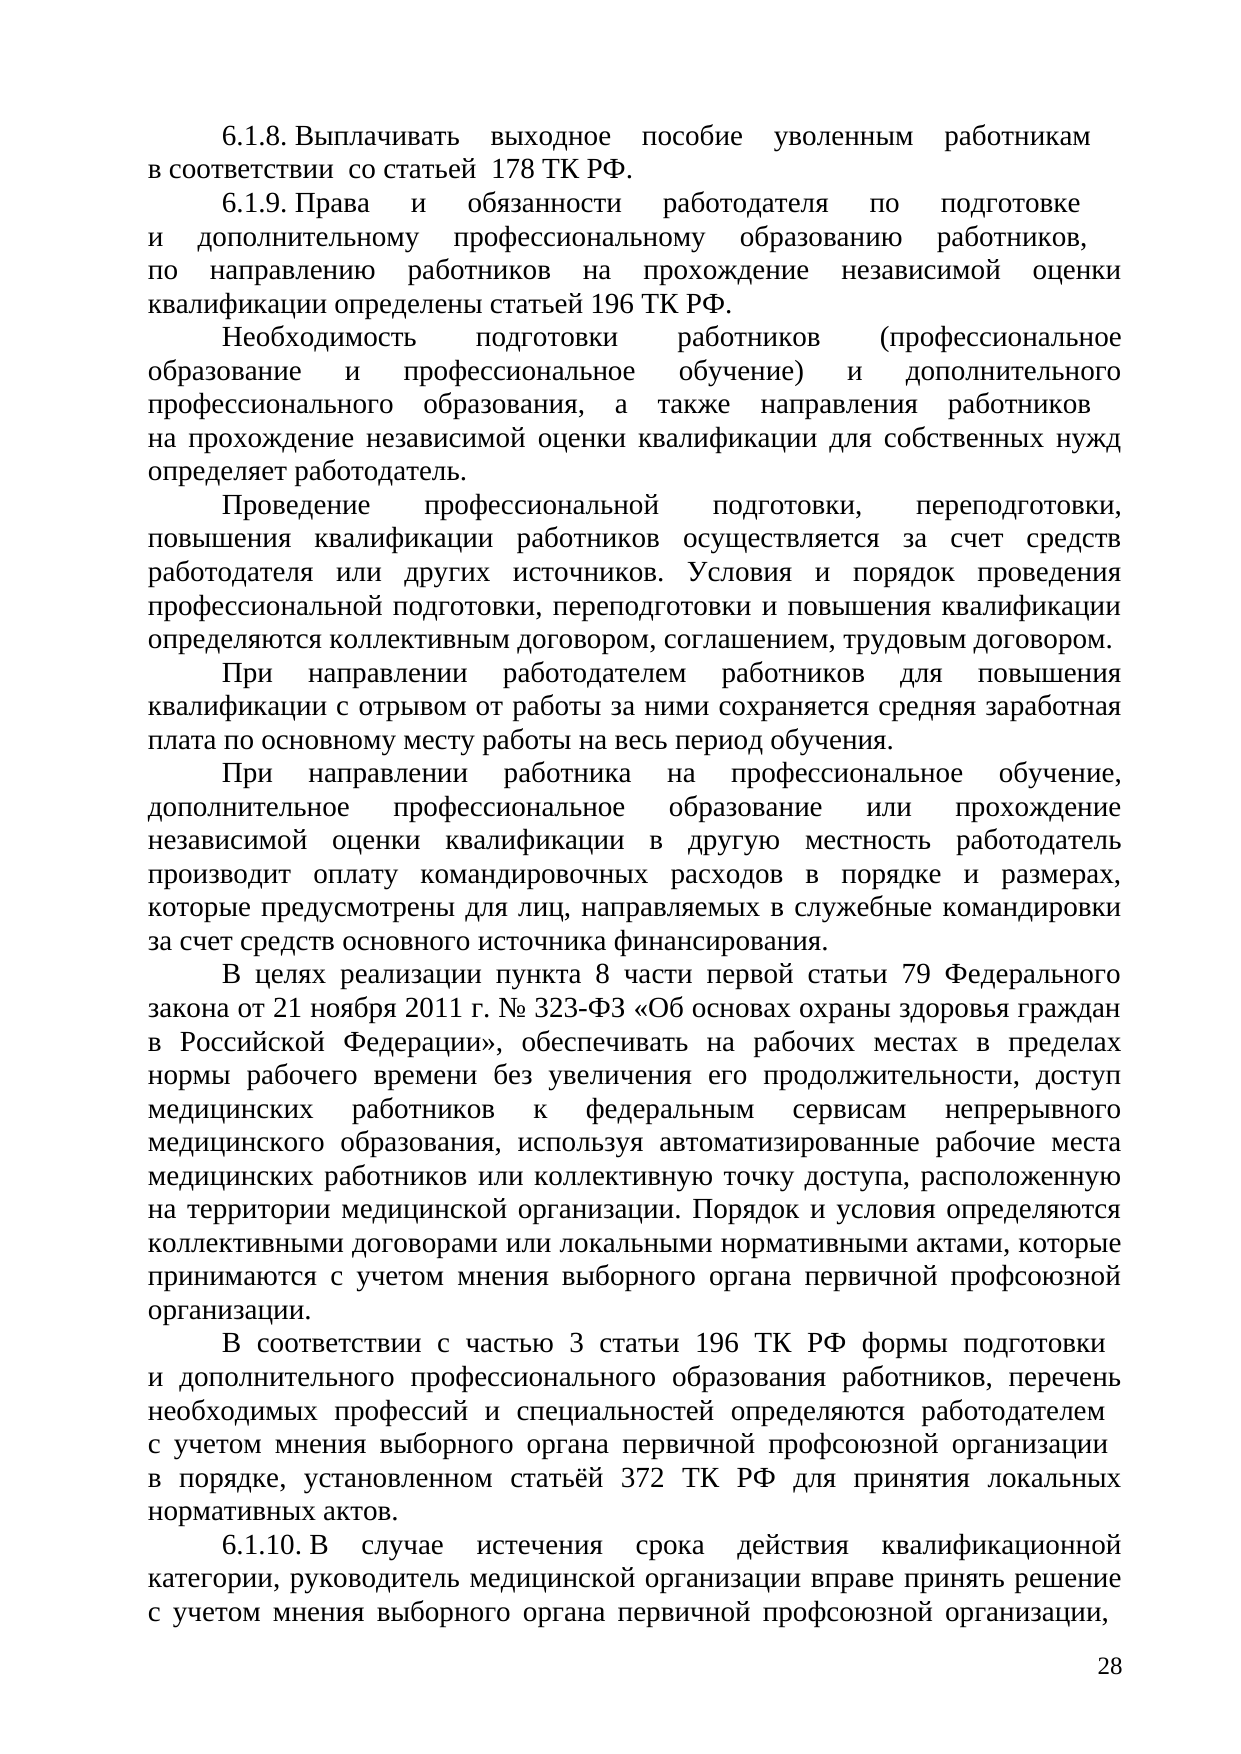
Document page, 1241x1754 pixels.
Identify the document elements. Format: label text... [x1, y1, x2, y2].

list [148, 1527, 1122, 1627]
text При направлении работника на профессиональное обучение, дополнительное профессиональное образование или прохождение независимой оценки квалификации в другую местность работодатель производит оплату командировочных расходов в порядке и размерах, которые предусмотрены для лиц, направляемых в служебные командировки за счет средств основного источника финансирования. [148, 755, 1122, 957]
text Проведение профессиональной подготовки, переподготовки, повышения квалификации работников осуществляется за счет средств работодателя или других источников. Условия и порядок проведения профессиональной подготовки, переподготовки и повышения квалификации определяются коллективным договором, соглашением, трудовым договором. [148, 487, 1122, 655]
text В целях реализации пункта 8 части первой статьи 79 Федерального закона от 21 ноября 2011 г. № 323-ФЗ «Об основах охраны здоровья граждан в Российской Федерации», обеспечивать на рабочих местах в пределах нормы рабочего времени без увеличения его продолжительности, доступ медицинских работников к федеральным сервисам непрерывного медицинского образования, используя автоматизированные рабочие места медицинских работников или коллективную точку доступа, расположенную на территории медицинской организации. Порядок и условия определяются коллективными договорами или локальными нормативными актами, которые принимаются с учетом мнения выборного органа первичной профсоюзной организации. [148, 957, 1122, 1326]
text 6.1.9. Права и обязанности работодателя по подготовке и дополнительному профессиональному образованию работников, по направлению работников на прохождение независимой оценки квалификации определены статьей 196 ТК РФ. [148, 185, 1122, 319]
text При направлении работодателем работников для повышения квалификации с отрывом от работы за ними сохраняется средняя заработная плата по основному месту работы на весь период обучения. [148, 655, 1122, 755]
text В соответствии с частью 3 статьи 196 ТК РФ формы подготовки и дополнительного профессионального образования работников, перечень необходимых профессий и специальностей определяются работодателем с учетом мнения выборного органа первичной профсоюзной организации в порядке, установленном статьёй 372 ТК РФ для принятия локальных нормативных актов. [148, 1326, 1122, 1527]
text 6.1.8. Выплачивать выходное пособие уволенным работникам в соответствии со статьей 178 ТК РФ. [148, 118, 1122, 185]
text Необходимость подготовки работников (профессиональное образование и профессиональное обучение) и дополнительного профессионального образования, а также направления работников на прохождение независимой оценки квалификации для собственных нужд определяет работодатель. [148, 319, 1122, 487]
